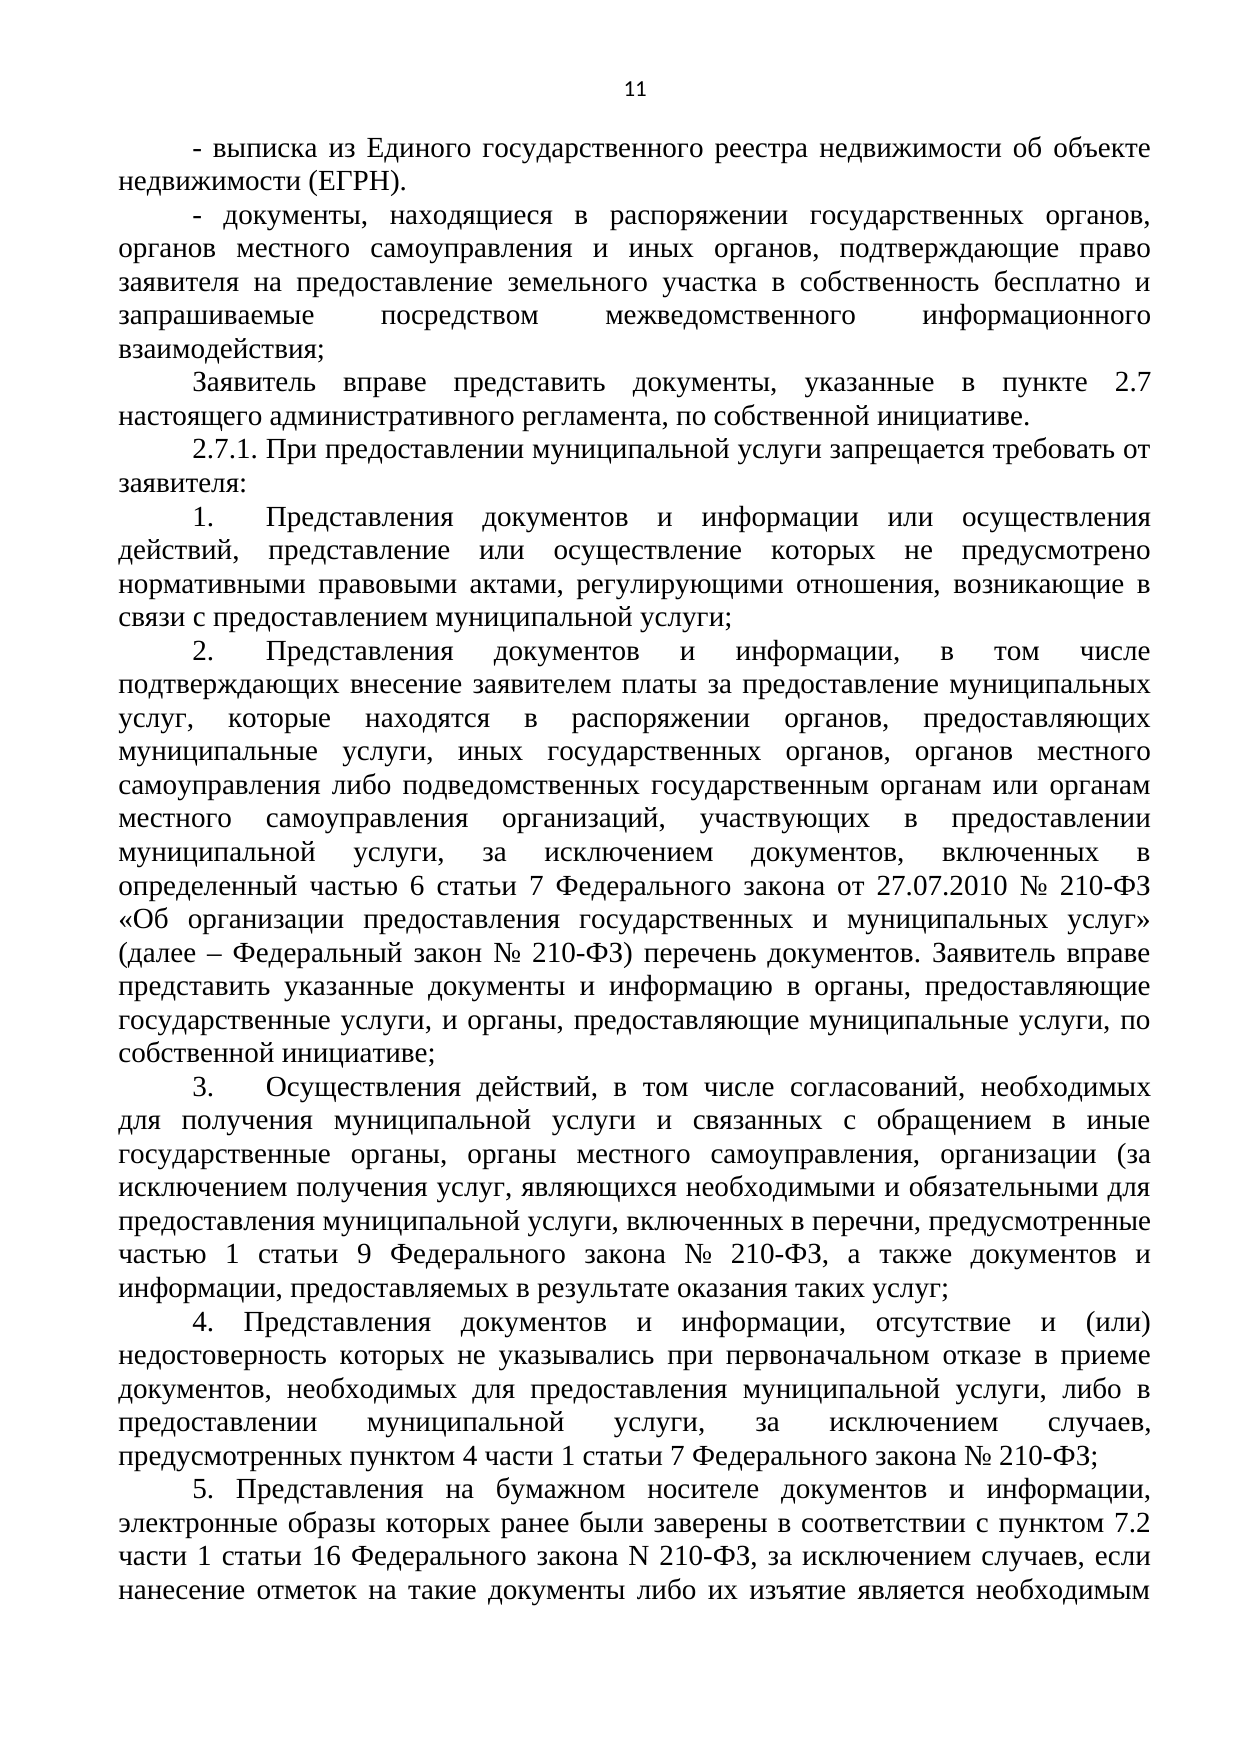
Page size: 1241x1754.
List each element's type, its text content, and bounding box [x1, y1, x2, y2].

text - документы, находящиеся в распоряжении государственных органов, органов местного самоуправления и иных органов, подтверждающие право заявителя на предоставление земельного участка в собственность бесплатно и запрашиваемые посредством межведомственного информационного взаимодействия; [118, 197, 1152, 364]
text - выписка из Единого государственного реестра недвижимости об объекте недвижимости (ЕГРН). [118, 130, 1152, 197]
text 3. Осуществления действий, в том числе согласований, необходимых для получения муниципальной услуги и связанных с обращением в иные государственные органы, органы местного самоуправления, организации (за исключением получения услуг, являющихся необходимыми и обязательными для предоставления муниципальной услуги, включенных в перечни, предусмотренные частью 1 статьи 9 Федерального закона № 210-ФЗ, а также документов и информации, предоставляемых в результате оказания таких услуг; [118, 1069, 1152, 1304]
text 4. Представления документов и информации, отсутствие и (или) недостоверность которых не указывались при первоначальном отказе в приеме документов, необходимых для предоставления муниципальной услуги, либо в предоставлении муниципальной услуги, за исключением случаев, предусмотренных пунктом 4 части 1 статьи 7 Федерального закона № 210-ФЗ; [118, 1304, 1152, 1471]
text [118, 1471, 1152, 1606]
text 2. Представления документов и информации, в том числе подтверждающих внесение заявителем платы за предоставление муниципальных услуг, которые находятся в распоряжении органов, предоставляющих муниципальные услуги, иных государственных органов, органов местного самоуправления либо подведомственных государственным органам или органам местного самоуправления организаций, участвующих в предоставлении муниципальной услуги, за исключением документов, включенных в определенный частью 6 статьи 7 Федерального закона от 27.07.2010 № 210-ФЗ «Об организации предоставления государственных и муниципальных услуг» (далее – Федеральный закон № 210-ФЗ) перечень документов. Заявитель вправе представить указанные документы и информацию в органы, предоставляющие государственные услуги, и органы, предоставляющие муниципальные услуги, по собственной инициативе; [118, 633, 1152, 1069]
text 1. Представления документов и информации или осуществления действий, представление или осуществление которых не предусмотрено нормативными правовыми актами, регулирующими отношения, возникающие в связи с предоставлением муниципальной услуги; [118, 499, 1152, 633]
text Заявитель вправе представить документы, указанные в пункте 2.7 настоящего административного регламента, по собственной инициативе. [118, 364, 1152, 432]
text 2.7.1. При предоставлении муниципальной услуги запрещается требовать от заявителя: [118, 432, 1152, 499]
